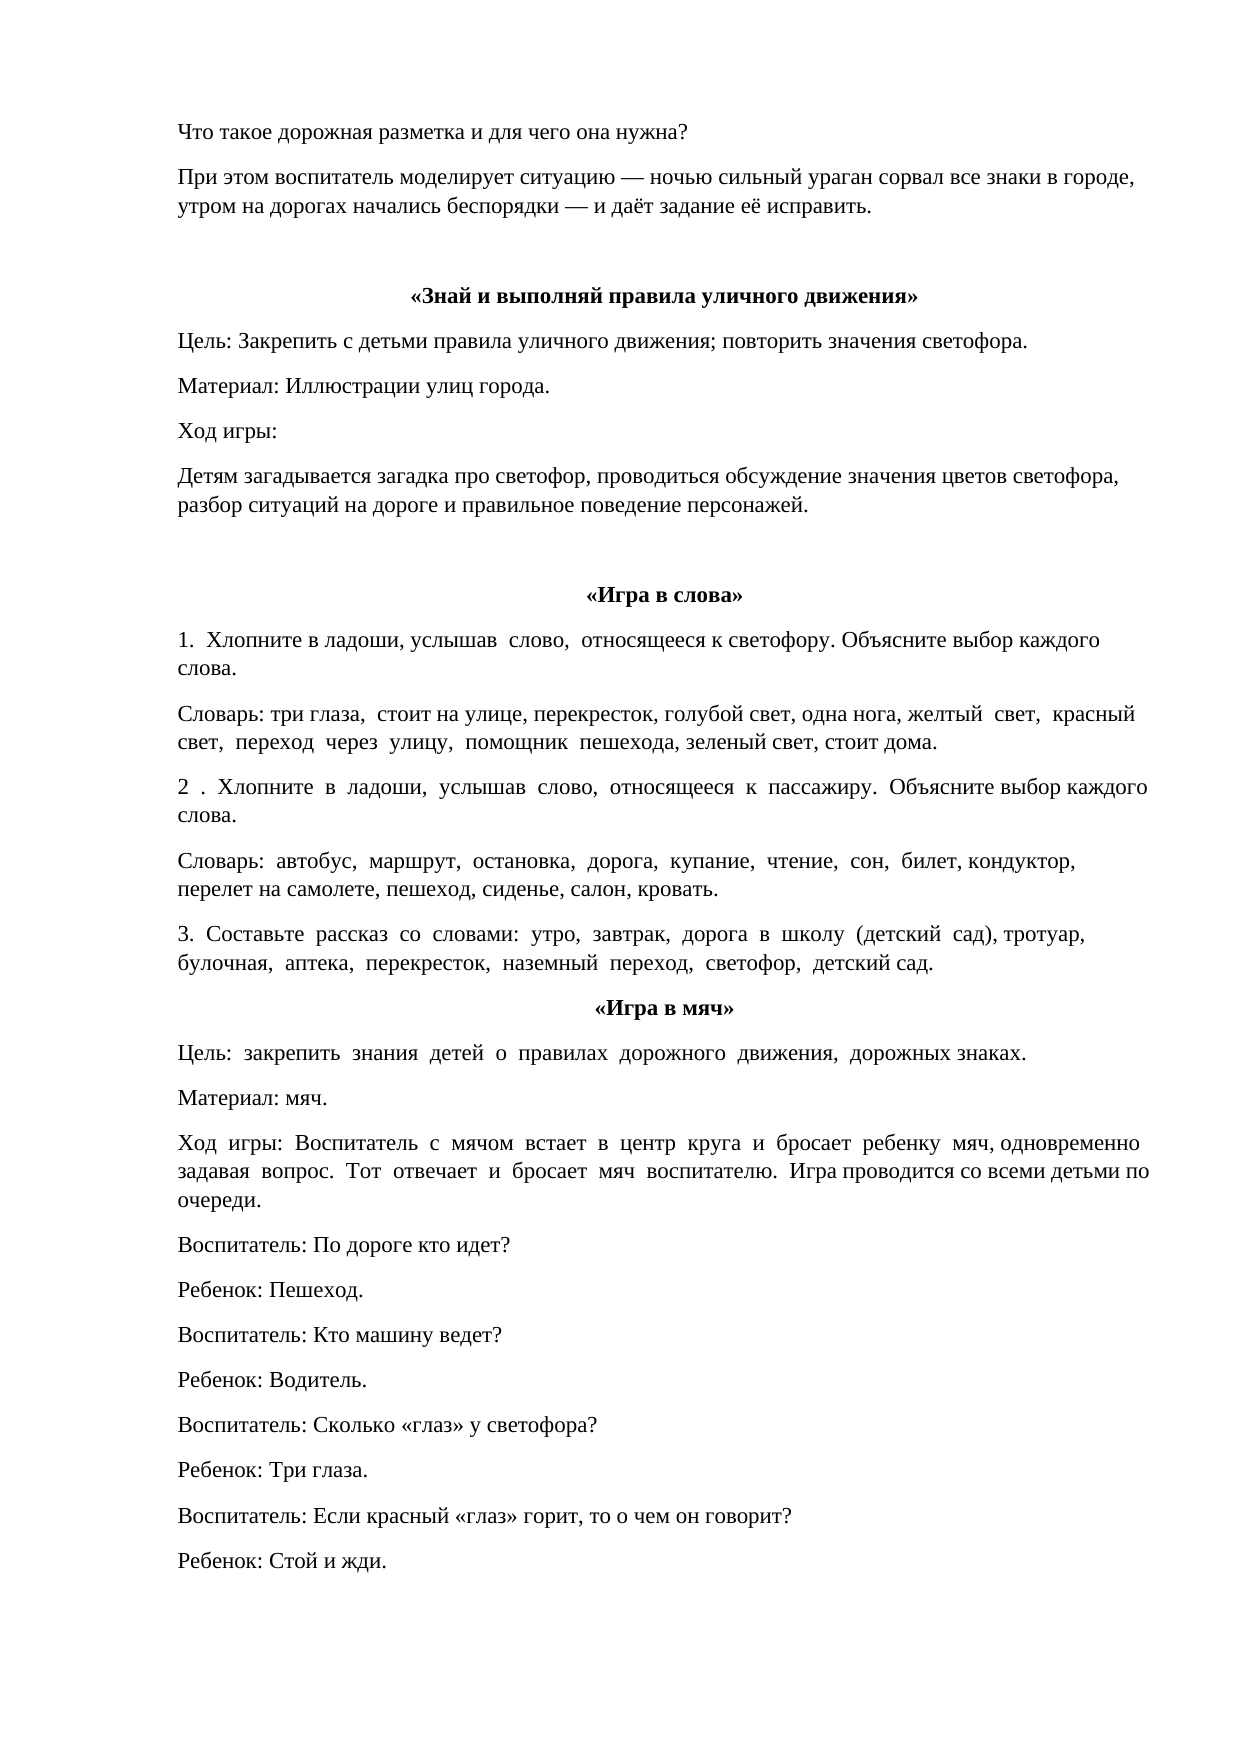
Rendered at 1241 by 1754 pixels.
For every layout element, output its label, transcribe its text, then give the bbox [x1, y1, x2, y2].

text 1. Хлопните в ладоши, услышав слово, относящееся к светофору. Объясните выбор каждого слова. [177, 626, 1152, 681]
text Детям загадывается загадка про светофор, проводиться обсуждение значения цветов светофора, разбор ситуаций на дороге и правильное поведение персонажей. [177, 462, 1152, 517]
text Воспитатель: Сколько «глаз» у светофора? [177, 1411, 1152, 1438]
text «Знай и выполняй правила уличного движения» [177, 282, 1152, 308]
text Словарь: автобус, маршрут, остановка, дорога, купание, чтение, сон, билет, кондуктор, перелет на самолете, пешеход, сиденье, салон, кровать. [177, 847, 1152, 901]
text Материал: мяч. [177, 1084, 1152, 1110]
text Ребенок: Пешеход. [177, 1276, 1152, 1302]
text Что такое дорожная разметка и для чего она нужна? [177, 118, 1152, 144]
text «Игра в мяч» [177, 994, 1152, 1020]
text Воспитатель: По дороге кто идет? [177, 1231, 1152, 1257]
text Цель: Закрепить с детьми правила уличного движения; повторить значения светофора. [177, 327, 1152, 353]
text Ребенок: Три глаза. [177, 1457, 1152, 1483]
text 3. Составьте рассказ со словами: утро, завтрак, дорога в школу (детский сад), тротуар, булочная, аптека, перекресток, наземный переход, светофор, детский сад. [177, 920, 1152, 975]
text При этом воспитатель моделирует ситуацию — ночью сильный ураган сорвал все знаки в городе, утром на дорогах начались беспорядки — и даёт задание её исправить. [177, 163, 1152, 218]
text Цель: закрепить знания детей о правилах дорожного движения, дорожных знаках. [177, 1039, 1152, 1065]
text Ход игры: Воспитатель с мячом встает в центр круга и бросает ребенку мяч, одновременно задавая вопрос. Тот отвечает и бросает мяч воспитателю. Игра проводится со всеми детьми по очереди. [177, 1129, 1152, 1212]
text Ребенок: Водитель. [177, 1366, 1152, 1393]
text Ребенок: Стой и жди. [177, 1547, 1152, 1573]
text Воспитатель: Если красный «глаз» горит, то о чем он говорит? [177, 1502, 1152, 1528]
text Материал: Иллюстрации улиц города. [177, 372, 1152, 398]
text 2 . Хлопните в ладоши, услышав слово, относящееся к пассажиру. Объясните выбор каждого слова. [177, 773, 1152, 828]
text Воспитатель: Кто машину ведет? [177, 1321, 1152, 1348]
text Ход игры: [177, 417, 1152, 443]
text Словарь: три глаза, стоит на улице, перекресток, голубой свет, одна нога, желтый свет, красный свет, переход через улицу, помощник пешехода, зеленый свет, стоит дома. [177, 699, 1152, 754]
text «Игра в слова» [177, 581, 1152, 607]
